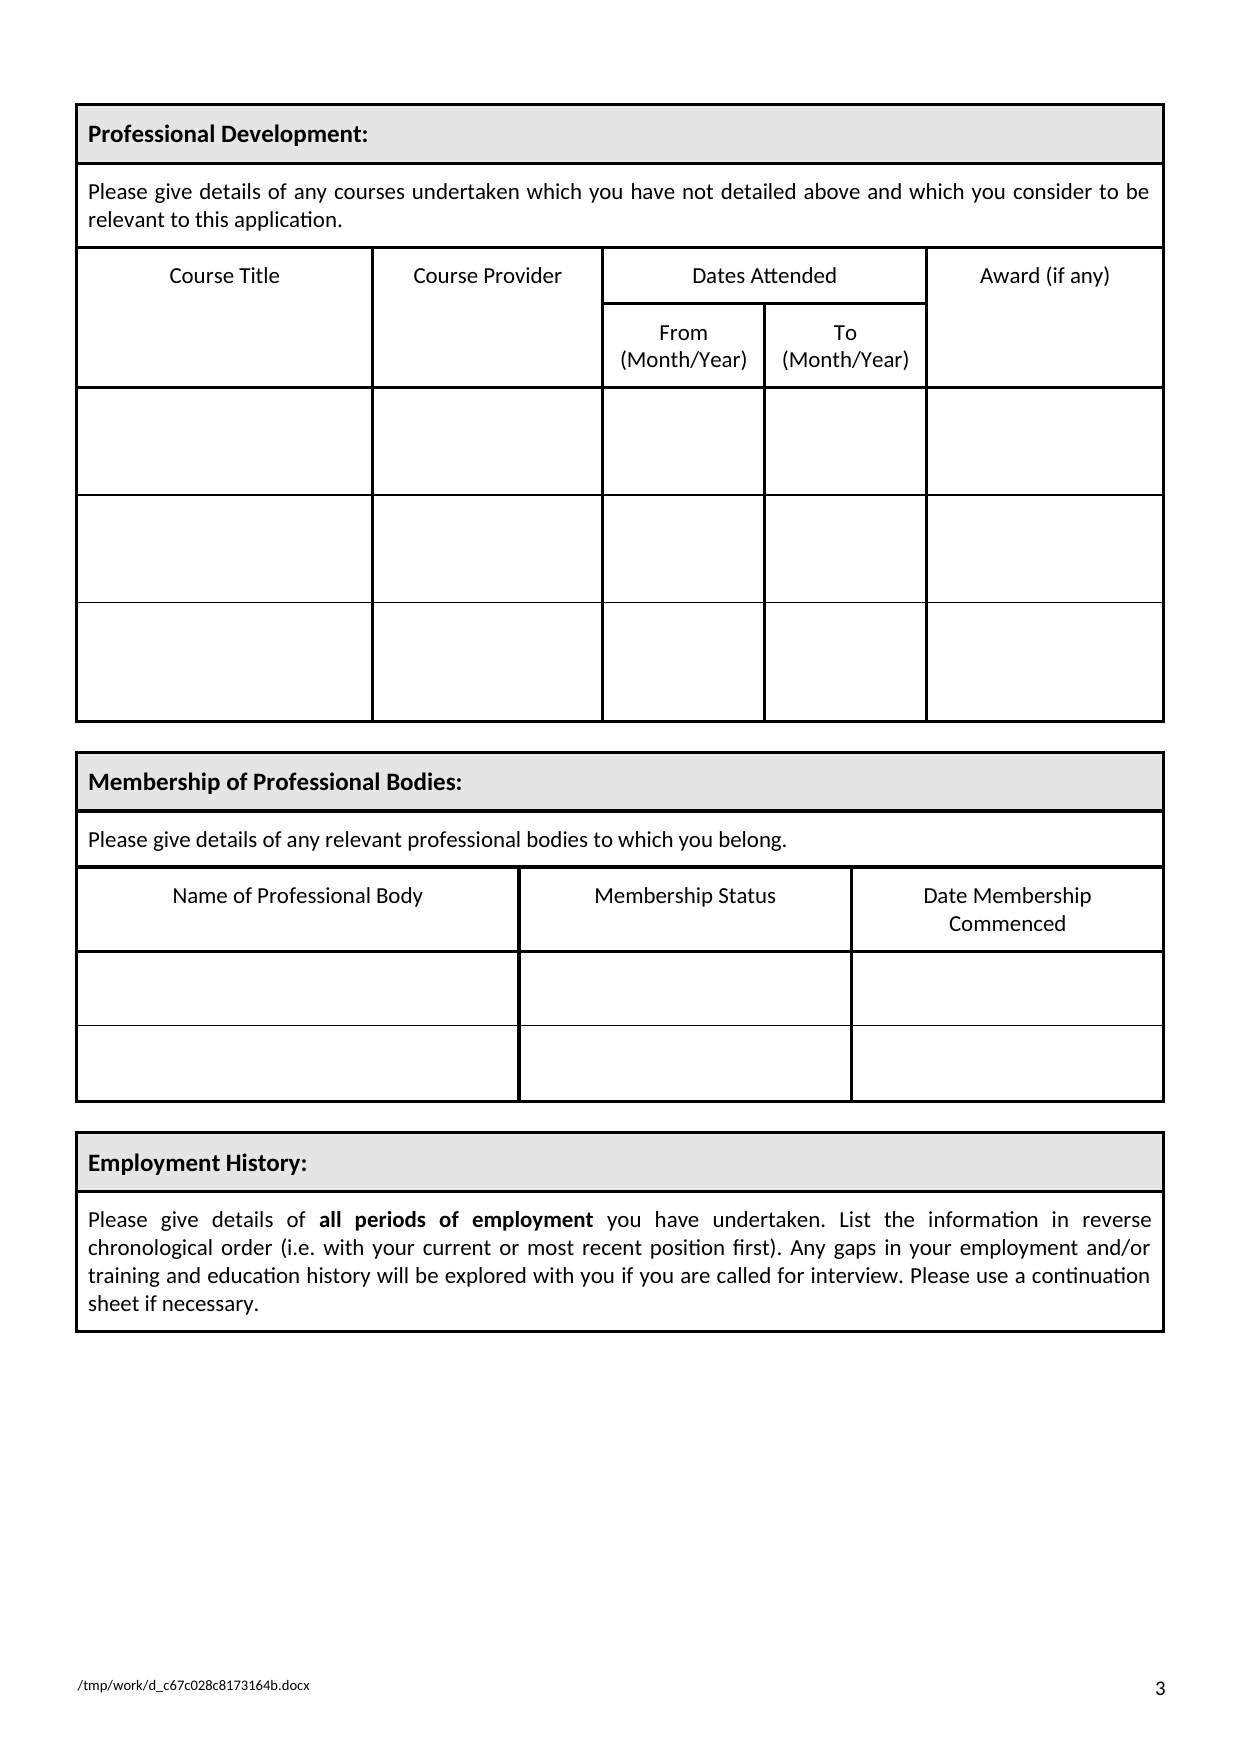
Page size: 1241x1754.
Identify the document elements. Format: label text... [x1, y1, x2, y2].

table_cell [604, 603, 763, 719]
table_cell From (Month/Year) [604, 305, 763, 386]
table_cell [78, 953, 517, 1025]
table_cell [374, 496, 601, 602]
table_cell [604, 389, 763, 494]
table_cell Please give details of any courses undertaken which you have not detailed above and which you consider to be relevant to this application. [78, 165, 1162, 246]
table_cell [766, 389, 925, 494]
table_cell [78, 603, 371, 719]
table_header Employment History: [78, 1134, 1162, 1190]
table_header Professional Development: [78, 106, 1162, 162]
table_cell Dates Attended [604, 249, 925, 302]
table_cell [853, 953, 1162, 1025]
table_cell [78, 1026, 517, 1100]
table_cell [78, 389, 371, 494]
table_cell [374, 389, 601, 494]
table_cell [78, 496, 371, 602]
table_cell [928, 603, 1162, 719]
table_cell [766, 496, 925, 602]
table_cell [521, 1026, 850, 1100]
table_cell [766, 603, 925, 719]
table_cell [604, 496, 763, 602]
table_cell Membership Status [521, 869, 850, 949]
table_cell Date Membership Commenced [853, 869, 1162, 949]
table_cell [853, 1026, 1162, 1100]
table_cell Award (if any) [928, 249, 1162, 386]
table_cell Name of Professional Body [78, 869, 517, 949]
table_cell [521, 953, 850, 1025]
table_cell Please give details of all periods of employment you have undertaken. List the information in reverse chronological order (i.e. with your current or most recent position first). Any gaps in your employment and/or training and education history will be explored with you if you are called for interview. Please use a continuation sheet if necessary. [78, 1193, 1162, 1330]
table_cell [928, 389, 1162, 494]
table_cell Course Provider [374, 249, 601, 386]
table_cell [374, 603, 601, 719]
table_cell Course Title [78, 249, 371, 386]
table_cell Please give details of any relevant professional bodies to which you belong. [78, 813, 1162, 865]
table_header Membership of Professional Bodies: [78, 754, 1162, 809]
table_cell [928, 496, 1162, 602]
table_cell To (Month/Year) [766, 305, 925, 386]
